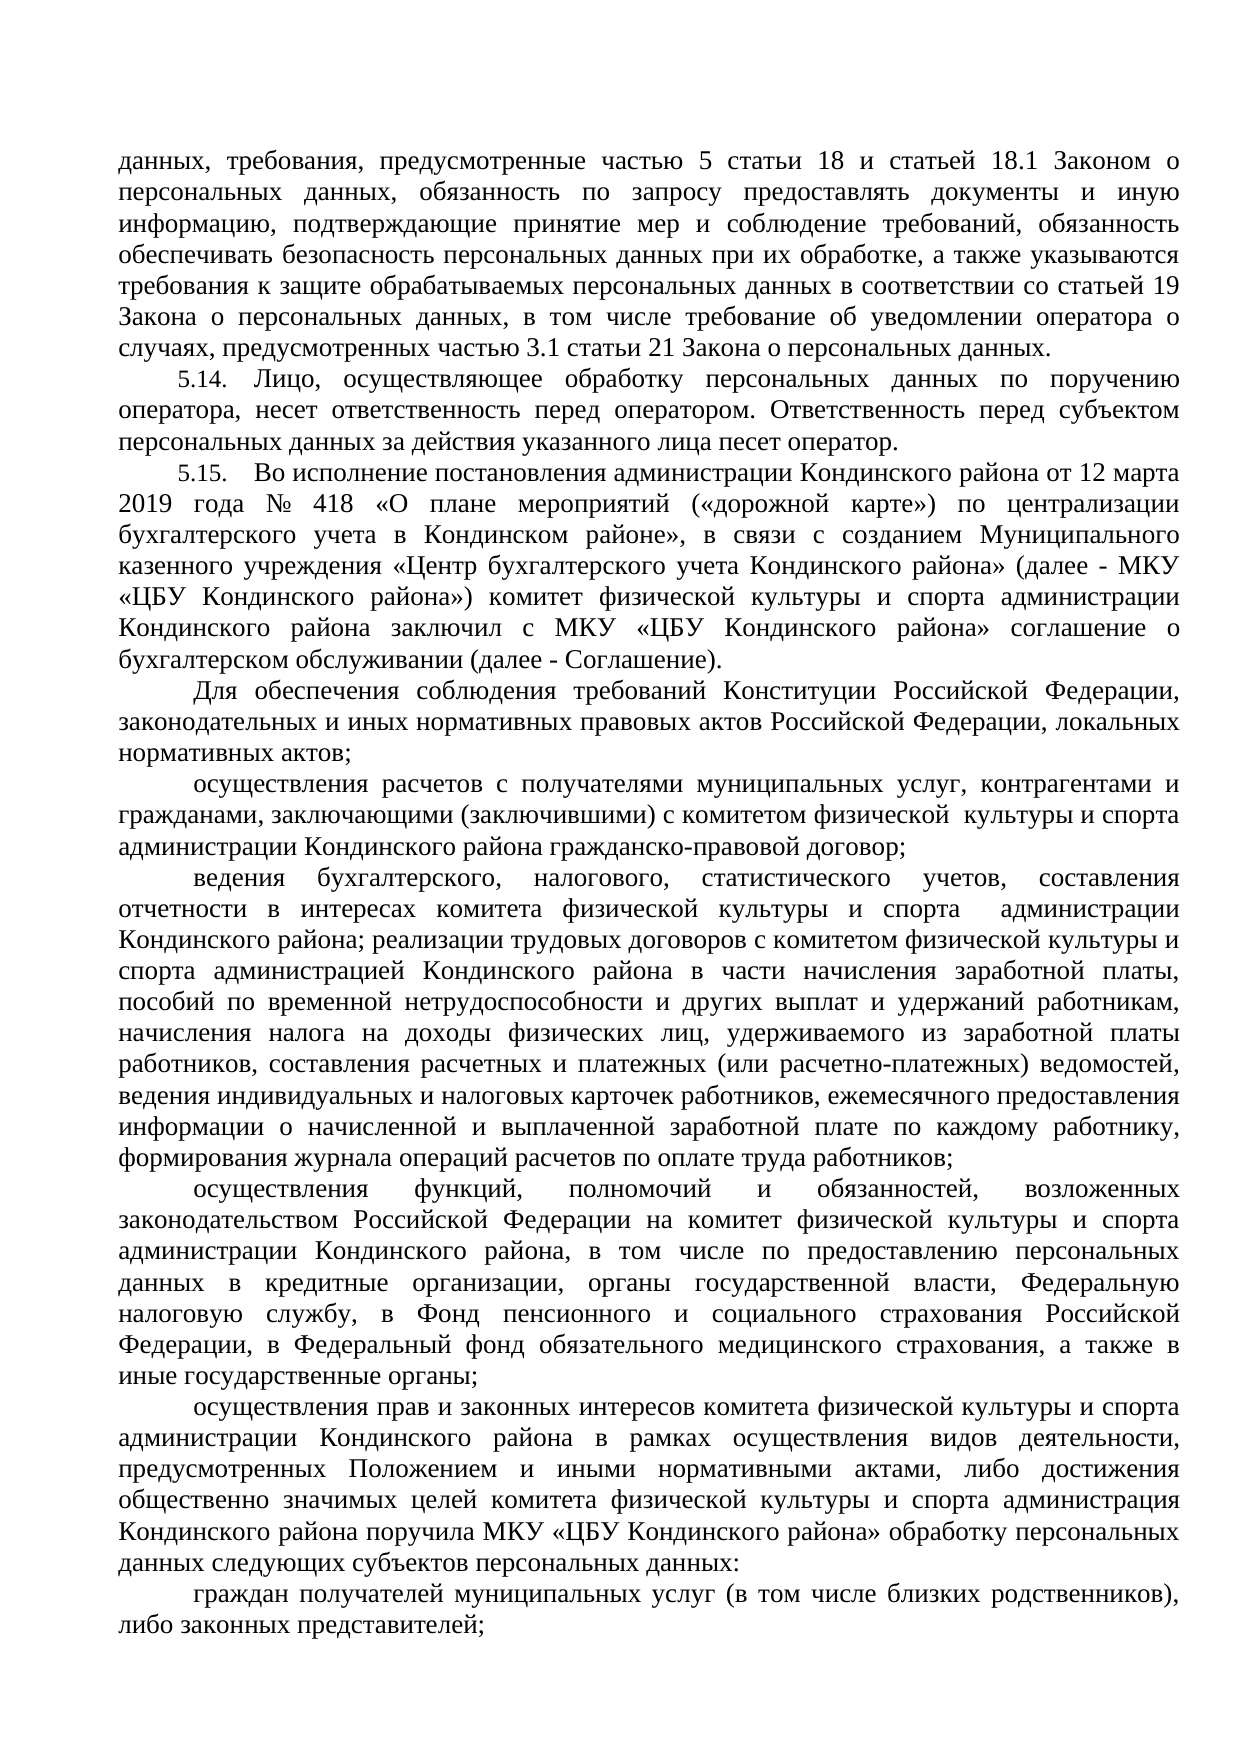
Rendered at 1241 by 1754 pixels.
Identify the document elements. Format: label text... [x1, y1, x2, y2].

list Во исполнение постановления администрации Кондинского района от 12 марта 2019 года № 418 «О плане мероприятий («дорожной карте») по централизации бухгалтерского учета в Кондинском районе», в связи с созданием Муниципального казенного учреждения «Центр бухгалтерского учета Кондинского района» (далее - МКУ «ЦБУ Кондинского района») комитет физической культуры и спорта администрации Кондинского района заключил с МКУ «ЦБУ Кондинского района» соглашение о бухгалтерском обслуживании (далее - Соглашение). [118, 456, 1181, 674]
text осуществления функций, полномочий и обязанностей, возложенных законодательством Российской Федерации на комитет физической культуры и спорта администрации Кондинского района, в том числе по предоставлению персональных данных в кредитные организации, органы государственной власти, Федеральную налоговую службу, в Фонд пенсионного и социального страхования Российской Федерации, в Федеральный фонд обязательного медицинского страхования, а также в иные государственные органы; [118, 1172, 1181, 1390]
text граждан получателей муниципальных услуг (в том числе близких родственников), либо законных представителей; [118, 1577, 1181, 1639]
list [118, 144, 1181, 362]
text осуществления расчетов с получателями муниципальных услуг, контрагентами и гражданами, заключающими (заключившими) с комитетом физической культуры и спорта администрации Кондинского района гражданско-правовой договор; [118, 767, 1181, 861]
list Лицо, осуществляющее обработку персональных данных по поручению оператора, несет ответственность перед оператором. Ответственность перед субъектом персональных данных за действия указанного лица песет оператор. [118, 362, 1181, 456]
text Для обеспечения соблюдения требований Конституции Российской Федерации, законодательных и иных нормативных правовых актов Российской Федерации, локальных нормативных актов; [118, 674, 1181, 767]
text осуществления прав и законных интересов комитета физической культуры и спорта администрации Кондинского района в рамках осуществления видов деятельности, предусмотренных Положением и иными нормативными актами, либо достижения общественно значимых целей комитета физической культуры и спорта администрация Кондинского района поручила МКУ «ЦБУ Кондинского района» обработку персональных данных следующих субъектов персональных данных: [118, 1390, 1181, 1577]
text ведения бухгалтерского, налогового, статистического учетов, составления отчетности в интересах комитета физической культуры и спорта администрации Кондинского района; реализации трудовых договоров с комитетом физической культуры и спорта администрацией Кондинского района в части начисления заработной платы, пособий по временной нетрудоспособности и других выплат и удержаний работникам, начисления налога на доходы физических лиц, удерживаемого из заработной платы работников, составления расчетных и платежных (или расчетно-платежных) ведомостей, ведения индивидуальных и налоговых карточек работников, ежемесячного предоставления информации о начисленной и выплаченной заработной плате по каждому работнику, формирования журнала операций расчетов по оплате труда работников; [118, 861, 1181, 1172]
